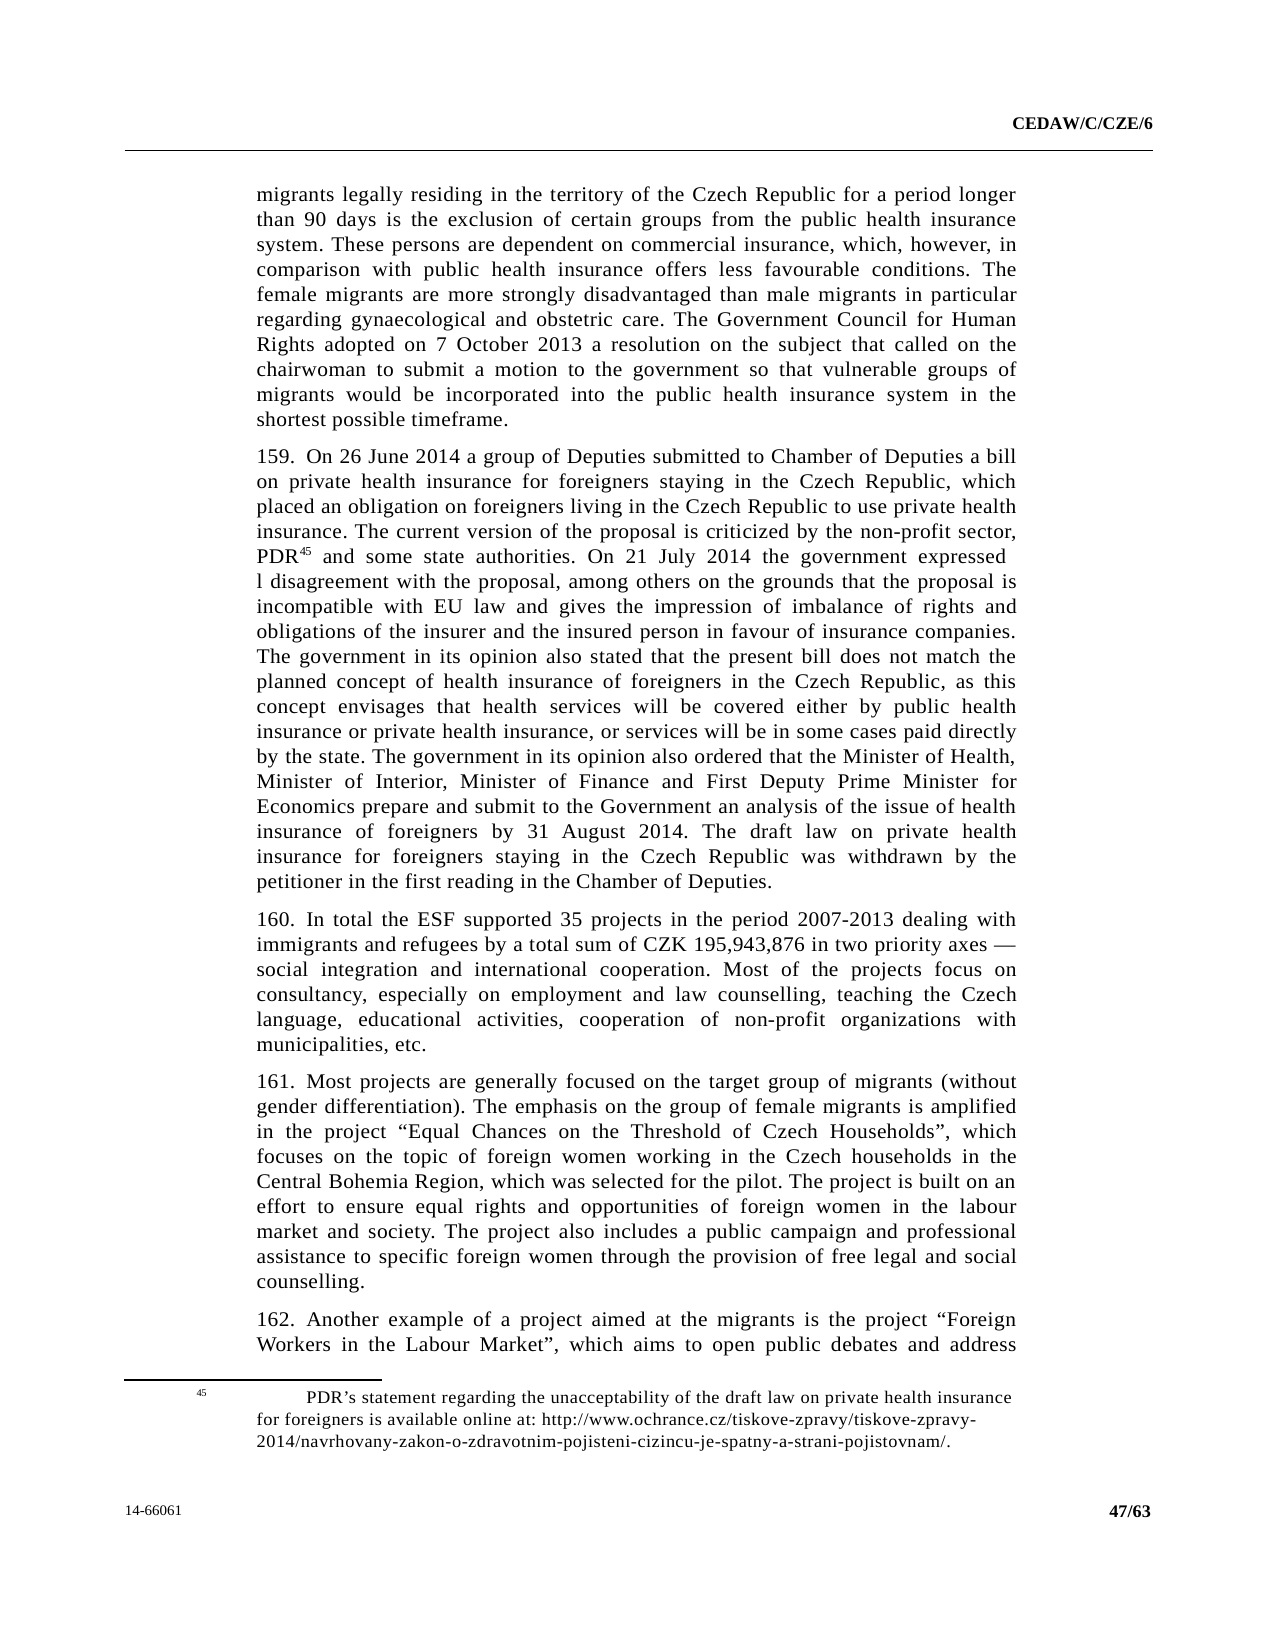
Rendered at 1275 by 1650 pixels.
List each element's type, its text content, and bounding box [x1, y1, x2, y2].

text 159. On 26 June 2014 a group of Deputies submitted to Chamber of Deputies a bill on private health insurance for foreigners staying in the Czech Republic, which placed an obligation on foreigners living in the Czech Republic to use private health insurance. The current version of the proposal is criticized by the non-profit sector, PDR and some state authorities. On 21 July 2014 the government expressed l disagreement with the proposal, among others on the grounds that the proposal is incompatible with EU law and gives the impression of imbalance of rights and obligations of the insurer and the insured person in favour of insurance companies. The government in its opinion also stated that the present bill does not match the planned concept of health insurance of foreigners in the Czech Republic, as this concept envisages that health services will be covered either by public health insurance or private health insurance, or services will be in some cases paid directly by the state. The government in its opinion also ordered that the Minister of Health, Minister of Interior, Minister of Finance and First Deputy Prime Minister for Economics prepare and submit to the Government an analysis of the issue of health insurance of foreigners by 31 August 2014. The draft law on private health insurance for foreigners staying in the Czech Republic was withdrawn by the petitioner in the first reading in the Chamber of Deputies. [256, 444, 1018, 894]
text 161. Most projects are generally focused on the target group of migrants (without gender differentiation). The emphasis on the group of female migrants is amplified in the project “Equal Chances on the Threshold of Czech Households”, which focuses on the topic of foreign women working in the Czech households in the Central Bohemia Region, which was selected for the pilot. The project is built on an effort to ensure equal rights and opportunities of foreign women in the labour market and society. The project also includes a public campaign and professional assistance to specific foreign women through the provision of free legal and social counselling. [256, 1069, 1018, 1294]
text 160. In total the ESF supported 35 projects in the period 2007-2013 dealing with immigrants and refugees by a total sum of CZK 195,943,876 in two priority axes — social integration and international cooperation. Most of the projects focus on consultancy, especially on employment and law counselling, teaching the Czech language, educational activities, cooperation of non-profit organizations with municipalities, etc. [256, 906, 1018, 1056]
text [256, 181, 1018, 431]
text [256, 1306, 1018, 1356]
